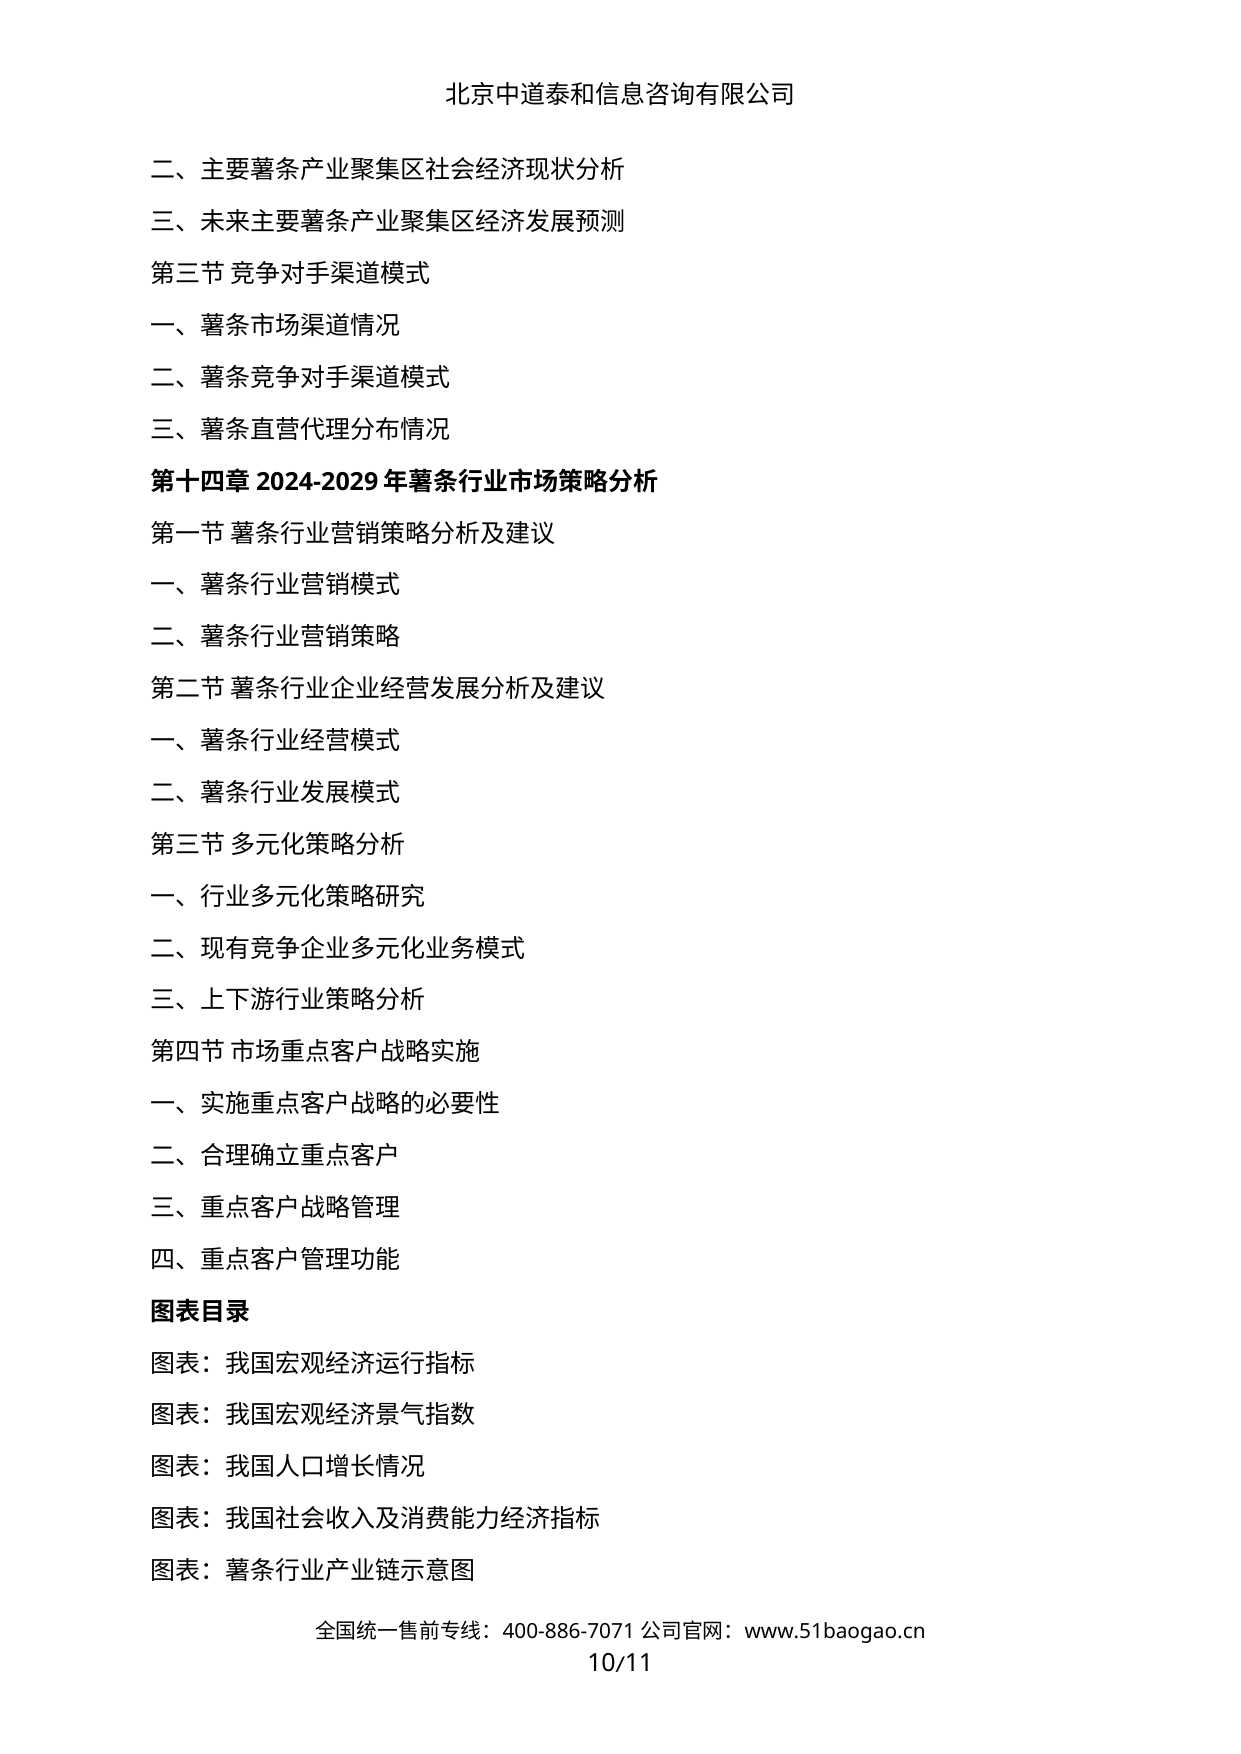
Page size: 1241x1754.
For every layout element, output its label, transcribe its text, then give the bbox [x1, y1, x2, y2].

text 一、薯条行业经营模式 [150, 721, 1090, 757]
text 第三节 多元化策略分析 [150, 824, 1090, 861]
text 图表：我国宏观经济运行指标 [150, 1343, 1090, 1379]
text 图表：我国社会收入及消费能力经济指标 [150, 1499, 1090, 1535]
text 三、未来主要薯条产业聚集区经济发展预测 [150, 202, 1090, 238]
text 第一节 薯条行业营销策略分析及建议 [150, 513, 1090, 549]
text 二、薯条行业营销策略 [150, 617, 1090, 653]
text 图表目录 [150, 1291, 1090, 1327]
text 二、主要薯条产业聚集区社会经济现状分析 [150, 150, 1090, 186]
text 第十四章 2024-2029年薯条行业市场策略分析 [150, 461, 1090, 497]
text 图表：我国人口增长情况 [150, 1447, 1090, 1483]
text 二、薯条竞争对手渠道模式 [150, 357, 1090, 394]
text 图表：薯条行业产业链示意图 [150, 1551, 1090, 1587]
text 四、重点客户管理功能 [150, 1239, 1090, 1276]
text 第二节 薯条行业企业经营发展分析及建议 [150, 669, 1090, 705]
text 第三节 竞争对手渠道模式 [150, 254, 1090, 290]
text 第四节 市场重点客户战略实施 [150, 1032, 1090, 1068]
text 一、行业多元化策略研究 [150, 876, 1090, 912]
text 一、薯条市场渠道情况 [150, 306, 1090, 342]
text 一、薯条行业营销模式 [150, 565, 1090, 601]
text 二、薯条行业发展模式 [150, 772, 1090, 809]
text 三、上下游行业策略分析 [150, 980, 1090, 1016]
text 图表：我国宏观经济景气指数 [150, 1395, 1090, 1431]
text 二、合理确立重点客户 [150, 1136, 1090, 1172]
text 一、实施重点客户战略的必要性 [150, 1084, 1090, 1120]
text 三、重点客户战略管理 [150, 1187, 1090, 1224]
text 二、现有竞争企业多元化业务模式 [150, 928, 1090, 964]
text 三、薯条直营代理分布情况 [150, 409, 1090, 446]
